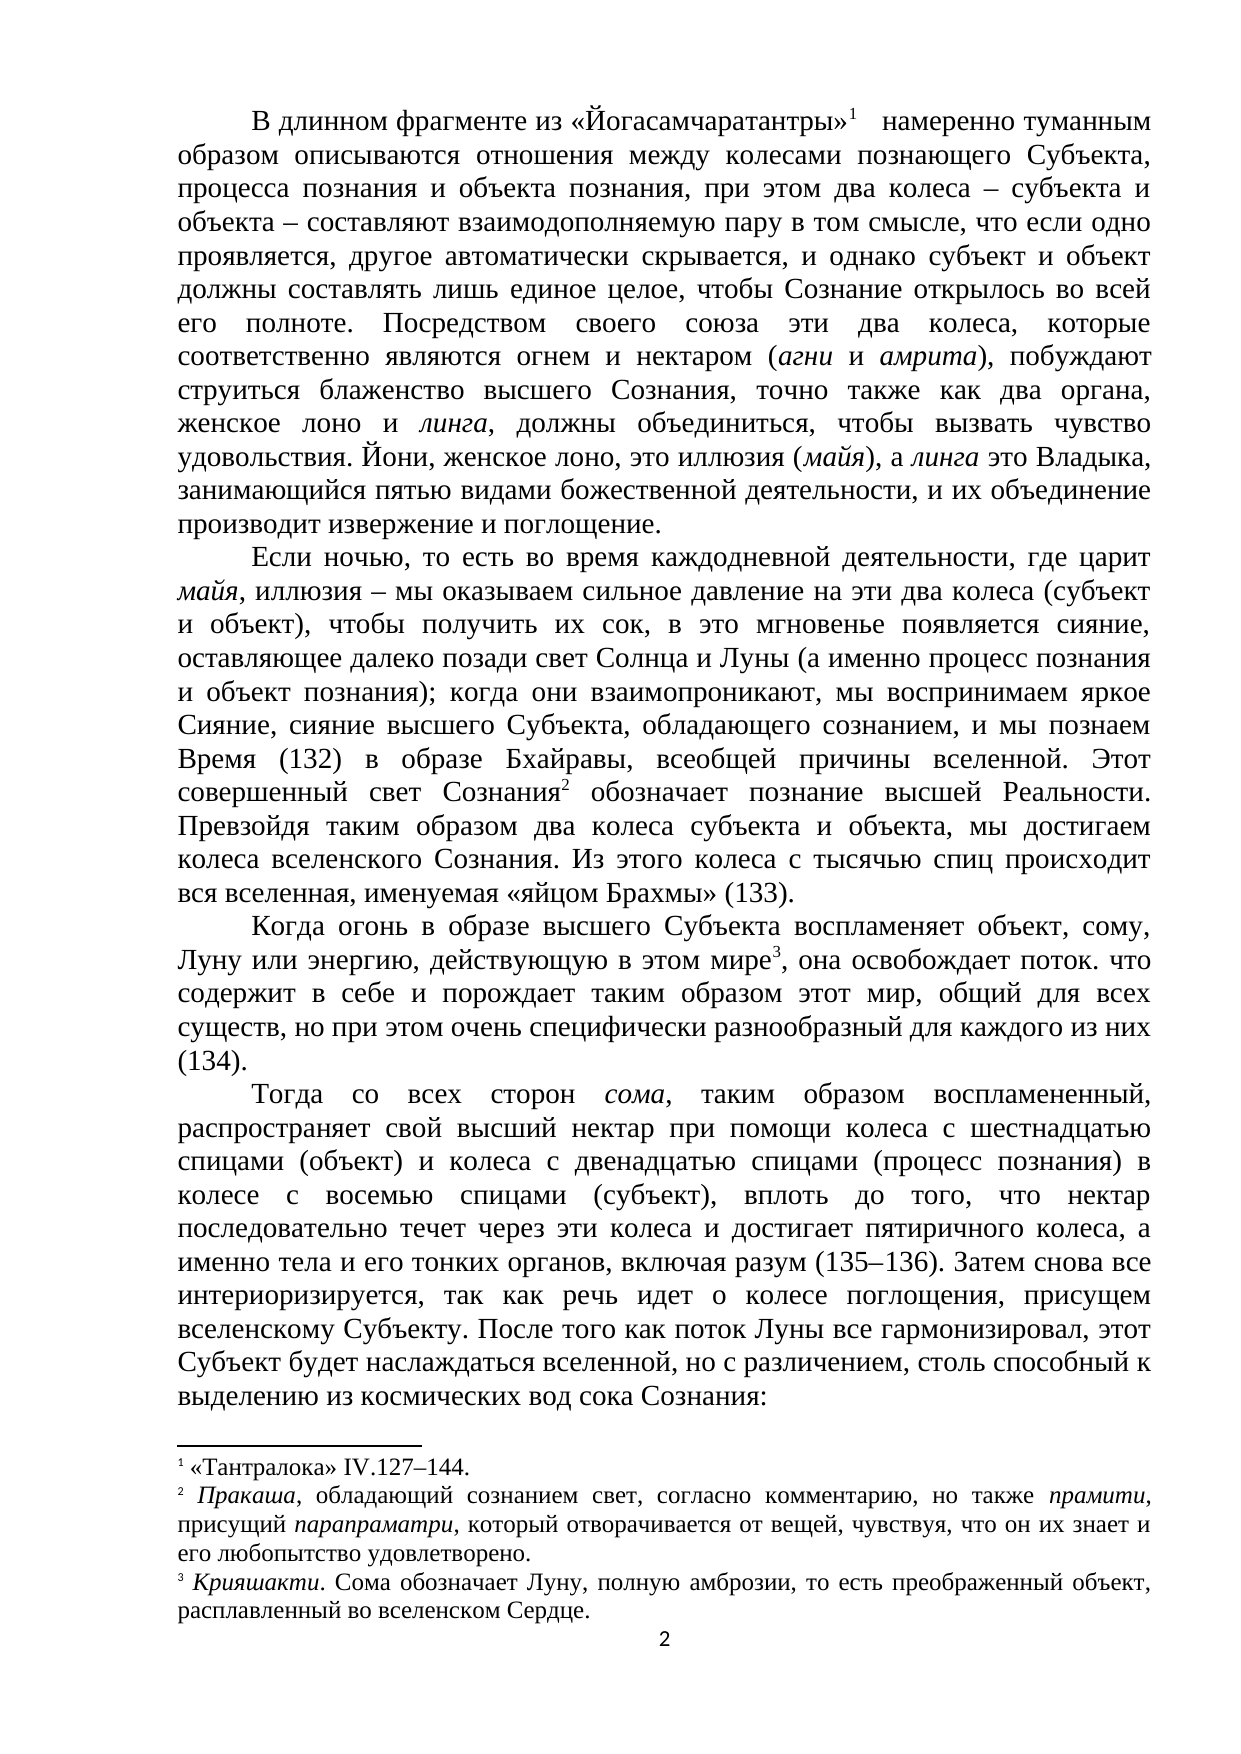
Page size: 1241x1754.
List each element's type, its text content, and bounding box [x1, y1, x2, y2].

text Тогда со всех сторон сома, таким образом воспламененный, распространяет свой высший нектар при помощи колеса с шестнадцатью спицами (объект) и колеса с двенадцатью спицами (процесс познания) в колесе с восемью спицами (субъект), вплоть до того, что нектар последовательно течет через эти колеса и достигает пятиричного колеса, а именно тела и его тонких органов, включая разум (135–136). Затем снова все интериоризируется, так как речь идет о колесе поглощения, присущем вселенскому Субъекту. После того как поток Луны все гармонизировал, этот Субъект будет наслаждаться вселенной, но с различением, столь способный к выделению из космических вод сока Сознания: [177, 1076, 1152, 1412]
text Если ночью, то есть во время каждодневной деятельности, где царит майя, иллюзия – мы оказываем сильное давление на эти два колеса (субъект и объект), чтобы получить их сок, в это мгновенье появляется сияние, оставляющее далеко позади свет Солнца и Луны (а именно процесс познания и объект познания); когда они взаимопроникают, мы воспринимаем яркое Сияние, сияние высшего Субъекта, обладающего сознанием, и мы познаем Время (132) в образе Бхайравы, всеобщей причины вселенной. Этот совершенный свет Сознания обозначает познание высшей Реальности. Превзойдя таким образом два колеса субъекта и объекта, мы достигаем колеса вселенского Сознания. Из этого колеса с тысячью спиц происходит вся вселенная, именуемая «яйцом Брахмы» (133). [177, 539, 1152, 908]
text Когда огонь в образе высшего Субъекта воспламеняет объект, сому, Луну или энергию, действующую в этом мире, она освобождает поток. что содержит в себе и порождает таким образом этот мир, общий для всех существ, но при этом очень специфически разнообразный для каждого из них (134). [177, 908, 1152, 1076]
text В длинном фрагменте из «Йогасамчаратантры» намеренно туманным образом описываются отношения между колесами познающего Субъекта, процесса познания и объекта познания, при этом два колеса – субъекта и объекта – составляют взаимодополняемую пару в том смысле, что если одно проявляется, другое автоматически скрывается, и однако субъект и объект должны составлять лишь единое целое, чтобы Сознание открылось во всей его полноте. Посредством своего союза эти два колеса, которые соответственно являются огнем и нектаром (агни и амрита), побуждают струиться блаженство высшего Сознания, точно также как два органа, женское лоно и линга, должны объединиться, чтобы вызвать чувство удовольствия. Йони, женское лоно, это иллюзия (майя), а линга это Владыка, занимающийся пятью видами божественной деятельности, и их объединение производит извержение и поглощение. [177, 103, 1152, 539]
